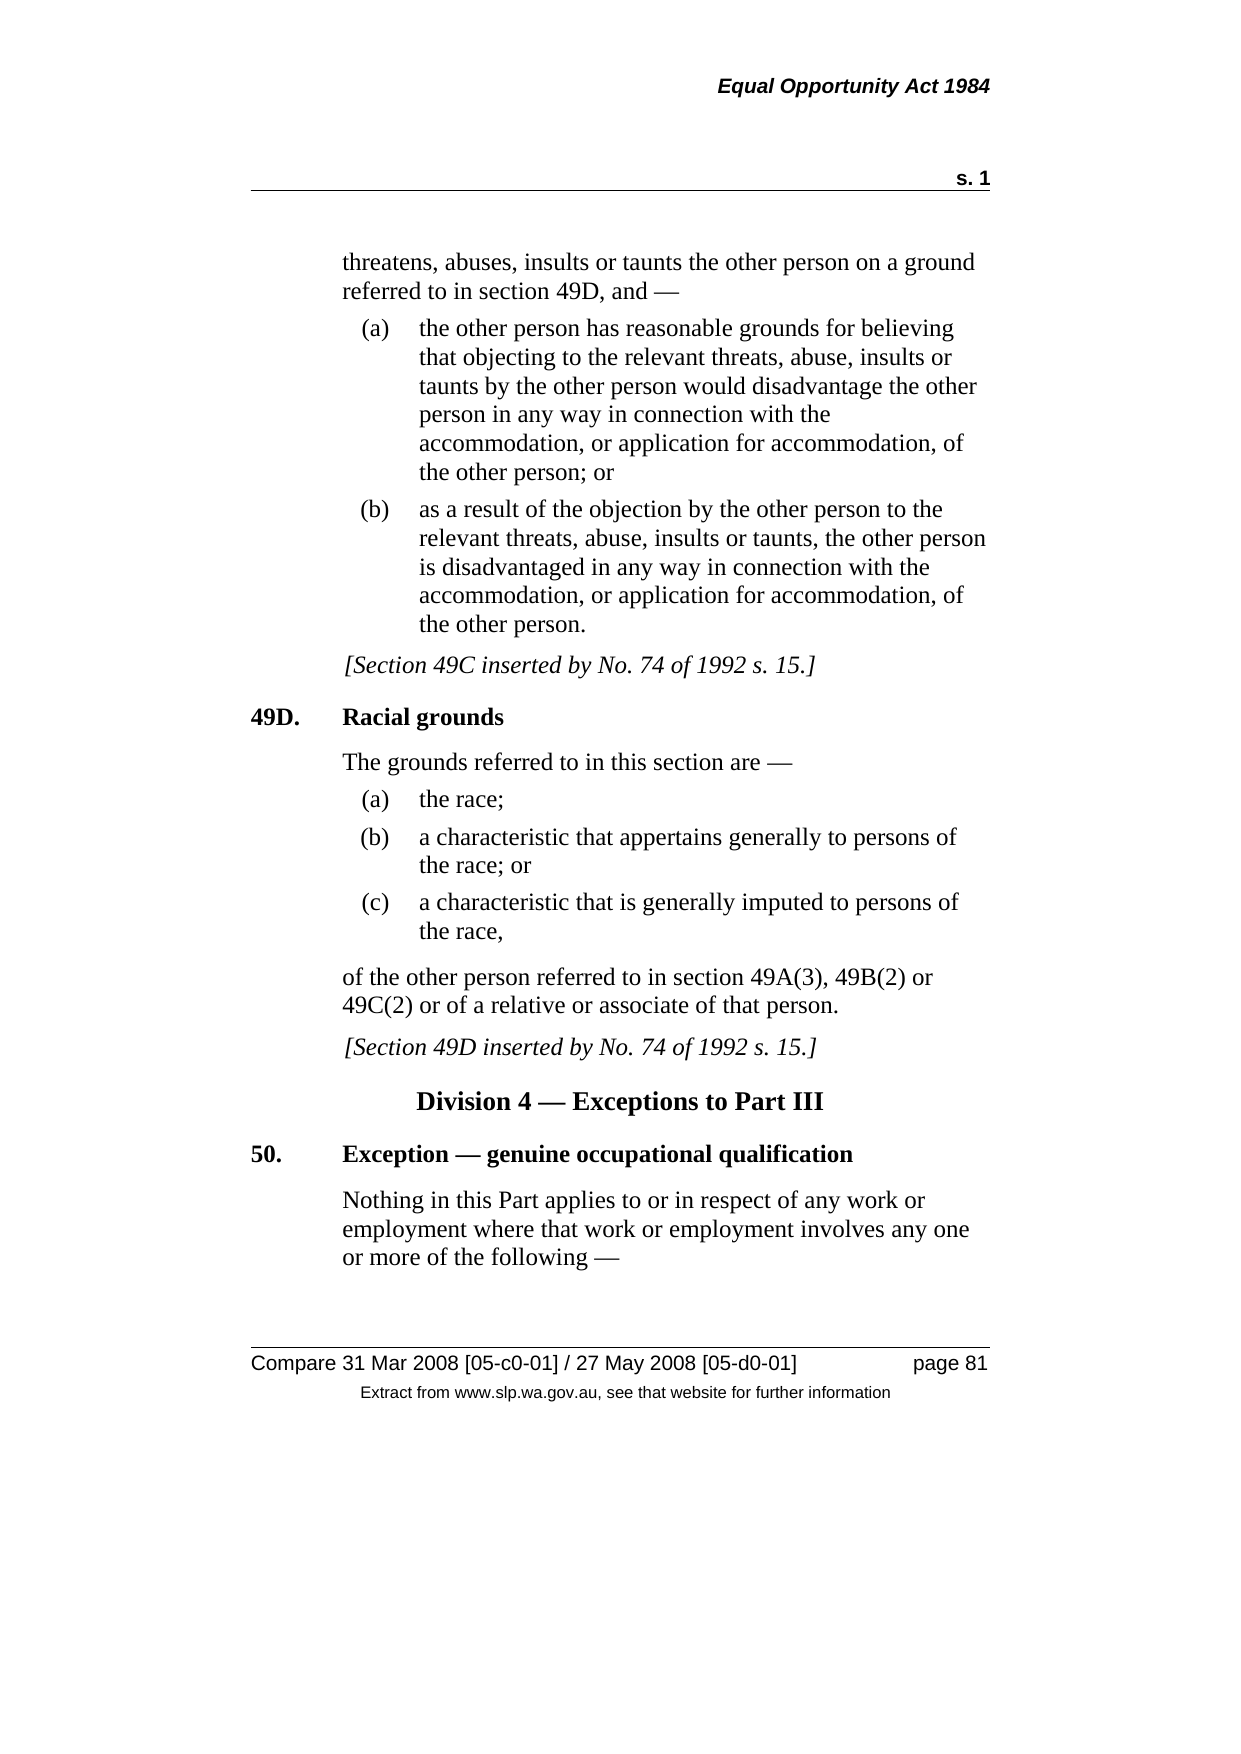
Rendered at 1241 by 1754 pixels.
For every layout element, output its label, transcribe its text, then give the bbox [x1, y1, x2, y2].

text [Section 49D inserted by No. 74 of 1992 s. 15.] [251, 1032, 990, 1060]
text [251, 247, 990, 305]
text (a) the race; [251, 784, 990, 813]
text The grounds referred to in this section are — [251, 747, 990, 776]
text Nothing in this Part applies to or in respect of any work or employment where that work or employment involves any one or more of the following — [251, 1185, 990, 1271]
text (c) a characteristic that is generally imputed to persons of the race, [251, 887, 990, 945]
text [Section 49C inserted by No. 74 of 1992 s. 15.] [251, 650, 990, 679]
subtitle 50. Exception — genuine occupational qualification [251, 1139, 990, 1168]
text of the other person referred to in section 49A(3), 49B(2) or 49C(2) or of a relative or associate of that person. [251, 962, 990, 1019]
subtitle 49D. Racial grounds [251, 702, 990, 731]
text (b) as a result of the objection by the other person to the relevant threats, abuse, insults or taunts, the other person is disadvantaged in any way in connection with the accommodation, or application for accommodation, of the other person. [251, 494, 990, 638]
text (b) a characteristic that appertains generally to persons of the race; or [251, 822, 990, 879]
subtitle Division 4 — Exceptions to Part III [251, 1085, 990, 1117]
text (a) the other person has reasonable grounds for believing that objecting to the relevant threats, abuse, insults or taunts by the other person would disadvantage the other person in any way in connection with the accommodation, or application for accommodation, of the other person; or [251, 313, 990, 486]
